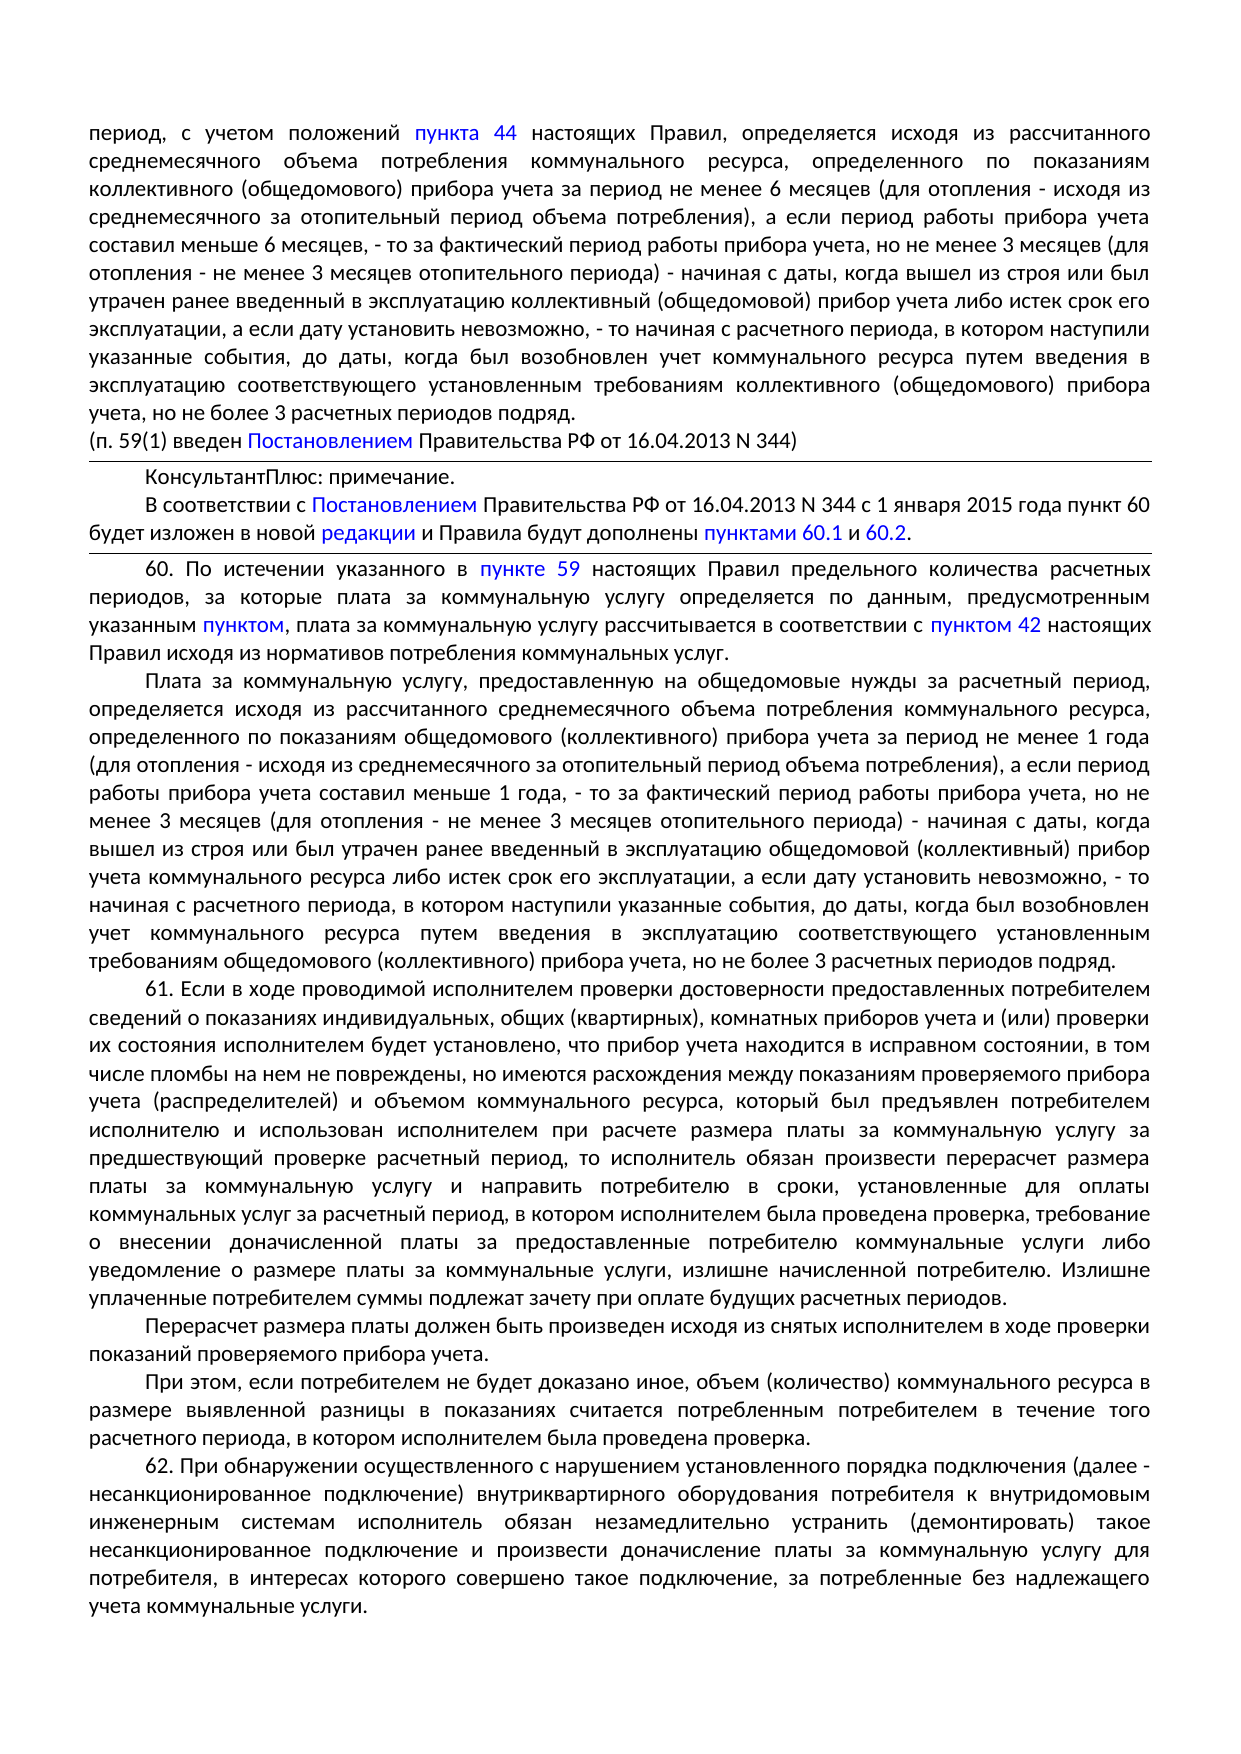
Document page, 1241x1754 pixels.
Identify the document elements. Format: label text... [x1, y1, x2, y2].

text 61. Если в ходе проводимой исполнителем проверки достоверности предоставленных потребителем сведений о показаниях индивидуальных, общих (квартирных), комнатных приборов учета и (или) проверки их состояния исполнителем будет установлено, что прибор учета находится в исправном состоянии, в том числе пломбы на нем не повреждены, но имеются расхождения между показаниям проверяемого прибора учета (распределителей) и объемом коммунального ресурса, который был предъявлен потребителем исполнителю и использован исполнителем при расчете размера платы за коммунальную услугу за предшествующий проверке расчетный период, то исполнитель обязан произвести перерасчет размера платы за коммунальную услугу и направить потребителю в сроки, установленные для оплаты коммунальных услуг за расчетный период, в котором исполнителем была проведена проверка, требование о внесении доначисленной платы за предоставленные потребителю коммунальные услуги либо уведомление о размере платы за коммунальные услуги, излишне начисленной потребителю. Излишне уплаченные потребителем суммы подлежат зачету при оплате будущих расчетных периодов. [89, 974, 1152, 1311]
text КонсультантПлюс: примечание. [89, 462, 1152, 490]
text Плата за коммунальную услугу, предоставленную на общедомовые нужды за расчетный период, определяется исходя из рассчитанного среднемесячного объема потребления коммунального ресурса, определенного по показаниям общедомового (коллективного) прибора учета за период не менее 1 года (для отопления - исходя из среднемесячного за отопительный период объема потребления), а если период работы прибора учета составил меньше 1 года, - то за фактический период работы прибора учета, но не менее 3 месяцев (для отопления - не менее 3 месяцев отопительного периода) - начиная с даты, когда вышел из строя или был утрачен ранее введенный в эксплуатацию общедомовой (коллективный) прибор учета коммунального ресурса либо истек срок его эксплуатации, а если дату установить невозможно, - то начиная с расчетного периода, в котором наступили указанные события, до даты, когда был возобновлен учет коммунального ресурса путем введения в эксплуатацию соответствующего установленным требованиям общедомового (коллективного) прибора учета, но не более 3 расчетных периодов подряд. [89, 666, 1152, 974]
text 62. При обнаружении осуществленного с нарушением установленного порядка подключения (далее - несанкционированное подключение) внутриквартирного оборудования потребителя к внутридомовым инженерным системам исполнитель обязан незамедлительно устранить (демонтировать) такое несанкционированное подключение и произвести доначисление платы за коммунальную услугу для потребителя, в интересах которого совершено такое подключение, за потребленные без надлежащего учета коммунальные услуги. [89, 1451, 1152, 1619]
text В соответствии с Постановлением Правительства РФ от 16.04.2013 N 344 с 1 января 2015 года пункт 60 будет изложен в новой редакции и Правила будут дополнены пунктами 60.1 и 60.2. [89, 490, 1152, 546]
text При этом, если потребителем не будет доказано иное, объем (количество) коммунального ресурса в размере выявленной разницы в показаниях считается потребленным потребителем в течение того расчетного периода, в котором исполнителем была проведена проверка. [89, 1367, 1152, 1451]
text Перерасчет размера платы должен быть произведен исходя из снятых исполнителем в ходе проверки показаний проверяемого прибора учета. [89, 1311, 1152, 1367]
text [89, 118, 1152, 426]
text 60. По истечении указанного в пункте 59 настоящих Правил предельного количества расчетных периодов, за которые плата за коммунальную услугу определяется по данным, предусмотренным указанным пунктом, плата за коммунальную услугу рассчитывается в соответствии с пунктом 42 настоящих Правил исходя из нормативов потребления коммунальных услуг. [89, 554, 1152, 666]
text (п. 59(1) введен Постановлением Правительства РФ от 16.04.2013 N 344) [89, 426, 1152, 454]
